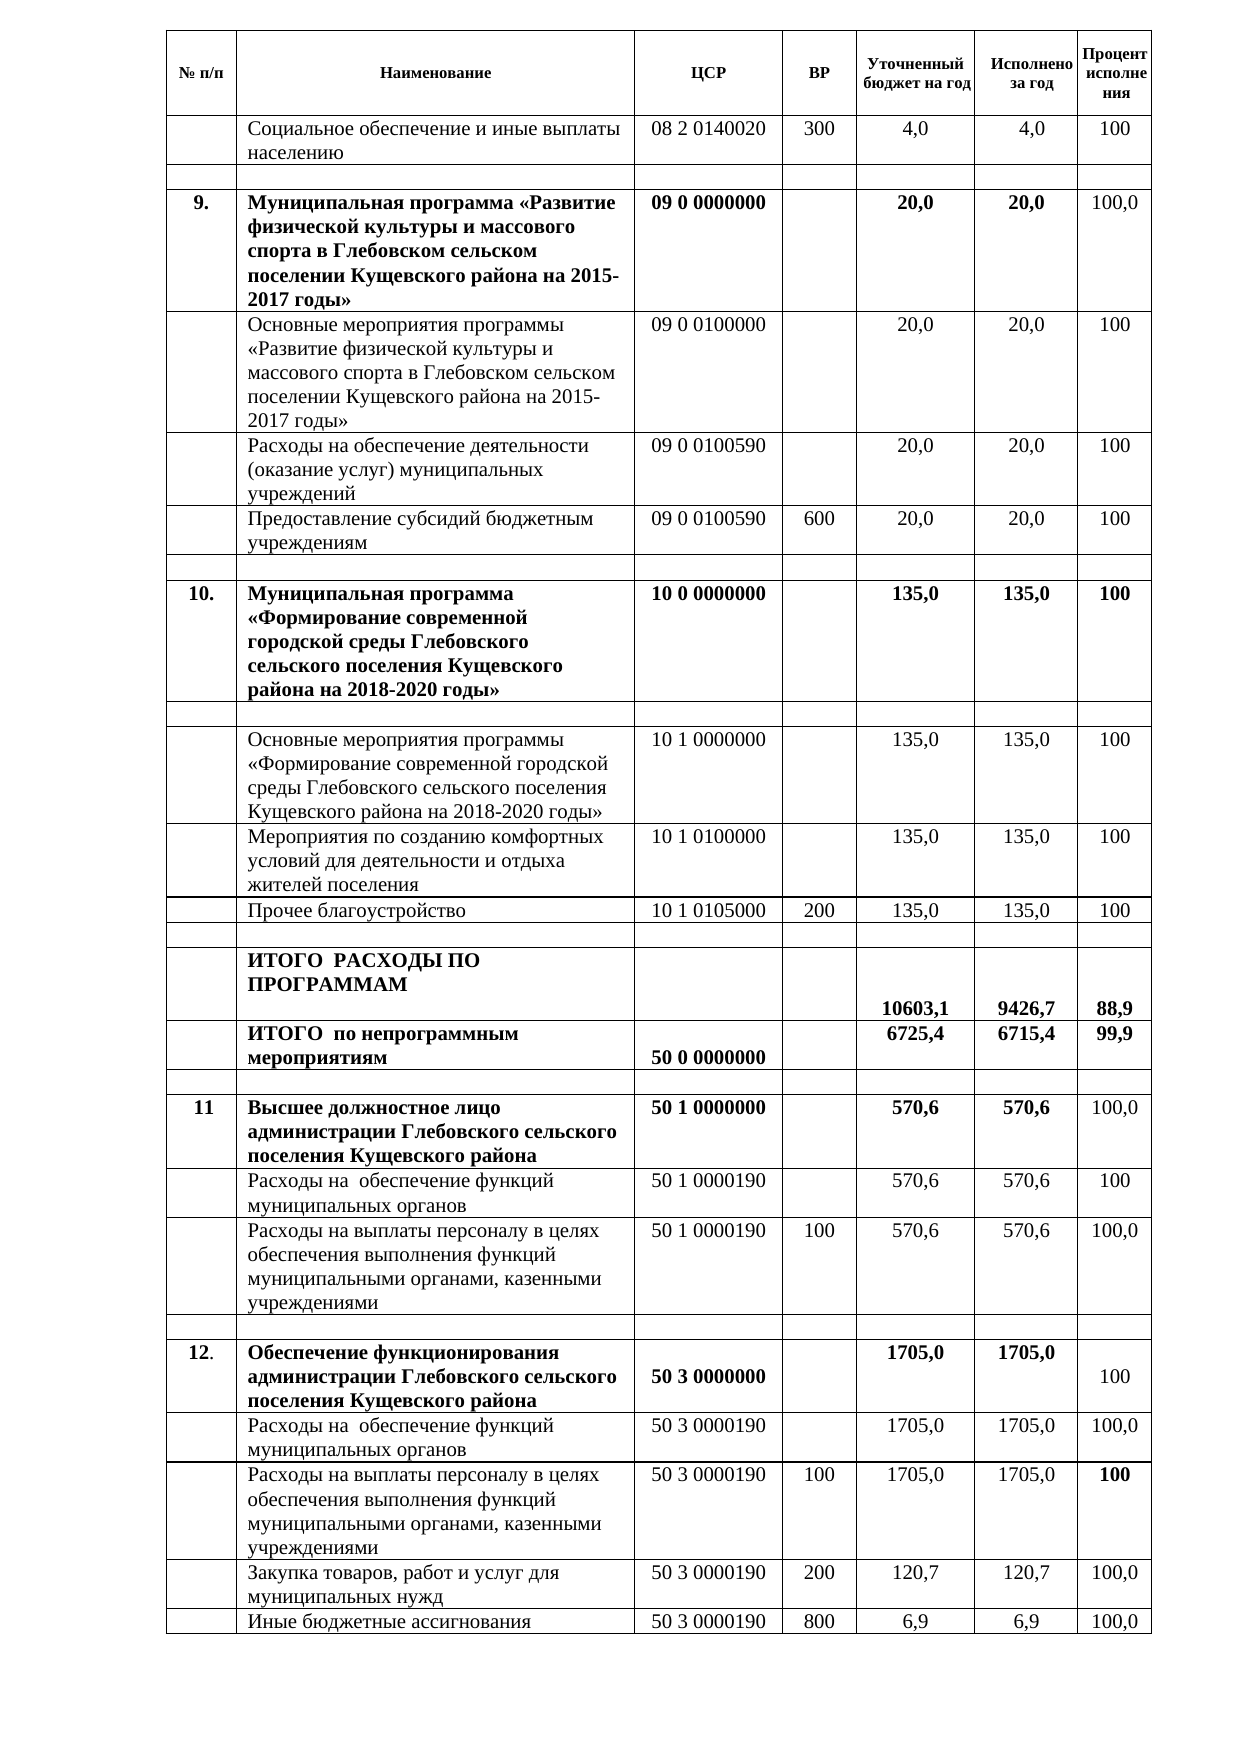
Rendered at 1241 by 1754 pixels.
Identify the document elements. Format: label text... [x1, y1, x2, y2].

table_cell 50 3 0000190 [635, 1463, 782, 1559]
table_cell 09 0 0100590 [635, 433, 782, 505]
table_cell [237, 1315, 634, 1339]
table_cell [1078, 923, 1151, 947]
table_cell 570,6 [975, 1095, 1077, 1167]
table_cell 9426,7 [975, 948, 1077, 1020]
table_cell [1078, 165, 1151, 189]
table_cell 10603,1 [857, 948, 974, 1020]
table_cell [167, 1413, 236, 1461]
table_cell 4,0 [857, 116, 974, 164]
table_cell [975, 165, 1077, 189]
table_cell [857, 1070, 974, 1094]
table_cell ИТОГО по непрограммным мероприятиям [237, 1021, 634, 1069]
table_cell 120,7 [975, 1560, 1077, 1608]
table_cell 12. [167, 1340, 236, 1412]
table_cell Основные мероприятия программы «Формирование современной городской среды Глебовского сельского поселения Кущевского района на 2018-2020 годы» [237, 727, 634, 823]
table_cell [167, 898, 236, 922]
table_cell [783, 1340, 856, 1412]
table_cell 135,0 [975, 581, 1077, 701]
table_cell 135,0 [975, 727, 1077, 823]
table_cell [167, 555, 236, 579]
table_cell [975, 1070, 1077, 1094]
table_cell 08 2 0140020 [635, 116, 782, 164]
table_cell [857, 1315, 974, 1339]
table_cell [783, 727, 856, 823]
table_cell 570,6 [857, 1218, 974, 1314]
table_cell 4,0 [975, 116, 1077, 164]
table_cell 120,7 [857, 1560, 974, 1608]
table_cell [857, 555, 974, 579]
table_cell 100 [1078, 1169, 1151, 1217]
table_cell [1078, 1315, 1151, 1339]
table_cell [237, 555, 634, 579]
table_cell [167, 1070, 236, 1094]
table_cell Высшее должностное лицо администрации Глебовского сельского поселения Кущевского района [237, 1095, 634, 1167]
table_cell Закупка товаров, работ и услуг для муниципальных нужд [237, 1560, 634, 1608]
table_cell Предоставление субсидий бюджетным учреждениям [237, 506, 634, 554]
table_cell [783, 1315, 856, 1339]
table_cell 10. [167, 581, 236, 701]
table_cell Прочее благоустройство [237, 898, 634, 922]
table_cell [635, 1315, 782, 1339]
table_cell Муниципальная программа «Развитие физической культуры и массового спорта в Глебовском сельском поселении Кущевского района на 2015-2017 годы» [237, 190, 634, 311]
table_cell Расходы на обеспечение деятельности (оказание услуг) муниципальных учреждений [237, 433, 634, 505]
table_cell 20,0 [857, 190, 974, 311]
table_cell [167, 1463, 236, 1559]
table_cell Расходы на обеспечение функций муниципальных органов [237, 1413, 634, 1461]
table_cell 135,0 [857, 581, 974, 701]
table_cell 50 3 0000190 [635, 1609, 782, 1633]
table_cell Иные бюджетные ассигнования [237, 1609, 634, 1633]
table_cell 1705,0 [857, 1463, 974, 1559]
table_cell 50 1 0000000 [635, 1095, 782, 1167]
table_cell [237, 1070, 634, 1094]
table_cell 10 1 0100000 [635, 824, 782, 896]
table_cell 100 [783, 1218, 856, 1314]
table_cell Муниципальная программа «Формирование современной городской среды Глебовского сельского поселения Кущевского района на 2018-2020 годы» [237, 581, 634, 701]
table_cell 50 1 0000190 [635, 1169, 782, 1217]
table_cell 50 0 0000000 [635, 1021, 782, 1069]
table_cell [167, 824, 236, 896]
table_cell 88,9 [1078, 948, 1151, 1020]
table_cell Мероприятия по созданию комфортных условий для деятельности и отдыха жителей поселения [237, 824, 634, 896]
table_cell [975, 923, 1077, 947]
table_cell 100,0 [1078, 1560, 1151, 1608]
table_cell 100 [1078, 433, 1151, 505]
table_cell 11 [167, 1095, 236, 1167]
table_cell [783, 581, 856, 701]
table_header № п/п [167, 31, 236, 115]
table_cell [167, 1169, 236, 1217]
table_cell [635, 165, 782, 189]
table_cell [1078, 702, 1151, 726]
table_cell 1705,0 [975, 1340, 1077, 1412]
table_cell [783, 1021, 856, 1069]
table_cell 20,0 [975, 190, 1077, 311]
table_header Исполнено за год [975, 31, 1077, 115]
table_cell 09 0 0100590 [635, 506, 782, 554]
table_cell 135,0 [857, 824, 974, 896]
table_cell [1078, 1070, 1151, 1094]
table_cell 100 [1078, 506, 1151, 554]
table_cell [167, 948, 236, 1020]
table_header Наименование [237, 31, 634, 115]
table_cell 200 [783, 1560, 856, 1608]
table_cell 20,0 [857, 506, 974, 554]
table_cell [783, 1070, 856, 1094]
table_cell [975, 702, 1077, 726]
table_cell [857, 702, 974, 726]
table_cell 20,0 [857, 433, 974, 505]
table_cell [167, 923, 236, 947]
table_cell [783, 312, 856, 432]
table_cell 1705,0 [975, 1413, 1077, 1461]
table_cell 570,6 [857, 1095, 974, 1167]
table_cell [167, 727, 236, 823]
table_cell [167, 1560, 236, 1608]
table_cell [857, 923, 974, 947]
table_cell [167, 312, 236, 432]
table_cell 100 [1078, 1340, 1151, 1412]
table_cell 20,0 [975, 506, 1077, 554]
table_cell [783, 1413, 856, 1461]
table_cell [167, 1218, 236, 1314]
table_cell 570,6 [975, 1169, 1077, 1217]
table_cell [783, 923, 856, 947]
table_cell Обеспечение функционирования администрации Глебовского сельского поселения Кущевского района [237, 1340, 634, 1412]
table_cell [975, 1315, 1077, 1339]
table_cell 100 [1078, 824, 1151, 896]
table_cell 135,0 [975, 898, 1077, 922]
table_cell 100 [1078, 116, 1151, 164]
table_cell [783, 948, 856, 1020]
table_cell [783, 190, 856, 311]
table_cell 6715,4 [975, 1021, 1077, 1069]
table_cell [783, 824, 856, 896]
table_cell 50 3 0000190 [635, 1560, 782, 1608]
table_cell [975, 555, 1077, 579]
table_cell [167, 506, 236, 554]
table_cell 10 1 0000000 [635, 727, 782, 823]
table_cell 100 [1078, 312, 1151, 432]
table_cell Социальное обеспечение и иные выплаты населению [237, 116, 634, 164]
table_cell 20,0 [975, 433, 1077, 505]
table_header Уточненный бюджет на год [857, 31, 974, 115]
table_cell [783, 702, 856, 726]
table_cell 50 3 0000190 [635, 1413, 782, 1461]
table_cell 50 3 0000000 [635, 1340, 782, 1412]
table_cell 570,6 [857, 1169, 974, 1217]
table_cell Расходы на выплаты персоналу в целях обеспечения выполнения функций муниципальными органами, казенными учреждениями [237, 1463, 634, 1559]
table_cell 100 [783, 1463, 856, 1559]
table_cell [783, 1169, 856, 1217]
table_cell 1705,0 [857, 1340, 974, 1412]
table_cell 20,0 [975, 312, 1077, 432]
table_cell [167, 1609, 236, 1633]
table_cell 09 0 0100000 [635, 312, 782, 432]
table_cell [635, 1070, 782, 1094]
table_cell [635, 555, 782, 579]
table_cell 10 1 0105000 [635, 898, 782, 922]
table_cell [783, 1095, 856, 1167]
table_cell 135,0 [975, 824, 1077, 896]
table_cell 50 1 0000190 [635, 1218, 782, 1314]
table_cell [167, 1315, 236, 1339]
table_cell [237, 923, 634, 947]
table_cell 1705,0 [857, 1413, 974, 1461]
table_header ВР [783, 31, 856, 115]
table_cell 100 [1078, 727, 1151, 823]
table_cell 100,0 [1078, 1413, 1151, 1461]
table_cell [857, 165, 974, 189]
table_cell 6725,4 [857, 1021, 974, 1069]
table_cell [1078, 555, 1151, 579]
table_cell 800 [783, 1609, 856, 1633]
table_cell [635, 702, 782, 726]
table_cell 100,0 [1078, 1095, 1151, 1167]
table_cell 600 [783, 506, 856, 554]
table_cell 1705,0 [975, 1463, 1077, 1559]
table_cell 6,9 [975, 1609, 1077, 1633]
table_cell 10 0 0000000 [635, 581, 782, 701]
table_cell 100,0 [1078, 1218, 1151, 1314]
table_cell 100 [1078, 1463, 1151, 1559]
table_cell [167, 165, 236, 189]
table_cell [167, 433, 236, 505]
table_cell Основные мероприятия программы «Развитие физической культуры и массового спорта в Глебовском сельском поселении Кущевского района на 2015-2017 годы» [237, 312, 634, 432]
table_cell [237, 702, 634, 726]
table_cell [783, 165, 856, 189]
table_cell 135,0 [857, 727, 974, 823]
table_cell [237, 165, 634, 189]
table_cell Расходы на обеспечение функций муниципальных органов [237, 1169, 634, 1217]
table_cell 100,0 [1078, 1609, 1151, 1633]
table_cell [783, 555, 856, 579]
table_cell [635, 948, 782, 1020]
table_cell 300 [783, 116, 856, 164]
table_cell Расходы на выплаты персоналу в целях обеспечения выполнения функций муниципальными органами, казенными учреждениями [237, 1218, 634, 1314]
table_cell [167, 1021, 236, 1069]
table_header Процент исполнения [1078, 31, 1151, 115]
table_cell 135,0 [857, 898, 974, 922]
table_cell [167, 702, 236, 726]
table_cell [167, 116, 236, 164]
table_cell 100 [1078, 898, 1151, 922]
table_cell 100 [1078, 581, 1151, 701]
table_cell 09 0 0000000 [635, 190, 782, 311]
table_cell 100,0 [1078, 190, 1151, 311]
table_cell 9. [167, 190, 236, 311]
table_cell 200 [783, 898, 856, 922]
table_cell [783, 433, 856, 505]
table_cell 99,9 [1078, 1021, 1151, 1069]
table_header ЦСР [635, 31, 782, 115]
table_cell 570,6 [975, 1218, 1077, 1314]
table_cell ИТОГО РАСХОДЫ ПО ПРОГРАММАМ [237, 948, 634, 1020]
table_cell 6,9 [857, 1609, 974, 1633]
table_cell 20,0 [857, 312, 974, 432]
table_cell [635, 923, 782, 947]
